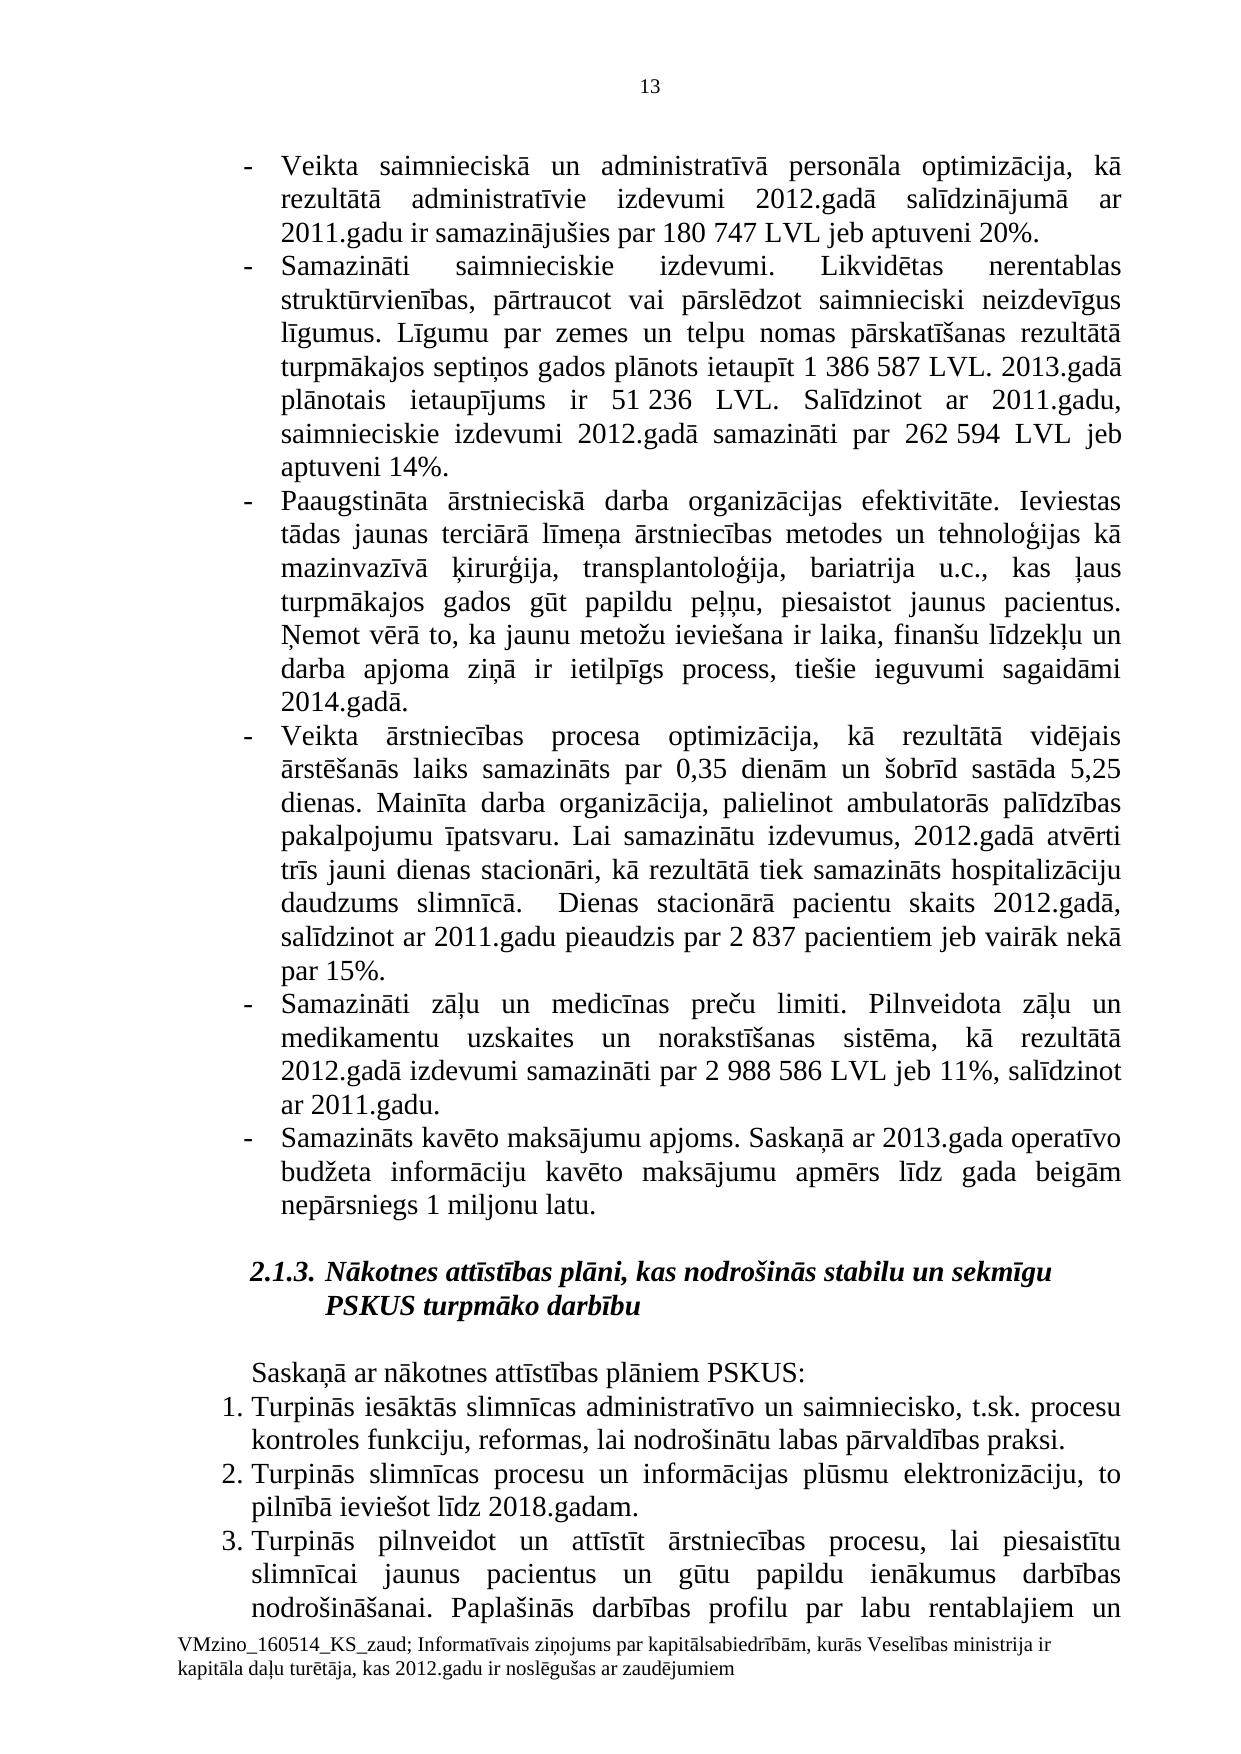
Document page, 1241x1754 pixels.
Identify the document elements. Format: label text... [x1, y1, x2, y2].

list Paaugstināta ārstnieciskā darba organizācijas efektivitāte. Ieviestas tādas jaunas terciārā līmeņa ārstniecības metodes un tehnoloģijas kā mazinvazīvā ķirurģija, transplantoloģija, bariatrija u.c., kas ļaus turpmākajos gados gūt papildu peļņu, piesaistot jaunus pacientus. Ņemot vērā to, ka jaunu metožu ieviešana ir laika, finanšu līdzekļu un darba apjoma ziņā ir ietilpīgs process, tiešie ieguvumi sagaidāmi 2014.gadā. [243, 483, 1122, 718]
list Veikta saimnieciskā un administratīvā personāla optimizācija, kā rezultātā administratīvie izdevumi 2012.gadā salīdzinājumā ar 2011.gadu ir samazinājušies par 180 747 LVL jeb aptuveni 20%. [243, 148, 1122, 248]
list Samazināti zāļu un medicīnas preču limiti. Pilnveidota zāļu un medikamentu uzskaites un norakstīšanas sistēma, kā rezultātā 2012.gadā izdevumi samazināti par 2 988 586 LVL jeb 11%, salīdzinot ar 2011.gadu. [243, 986, 1122, 1120]
list Veikta ārstniecības procesa optimizācija, kā rezultātā vidējais ārstēšanās laiks samazināts par 0,35 dienām un šobrīd sastāda 5,25 dienas. Mainīta darba organizācija, palielinot ambulatorās palīdzības pakalpojumu īpatsvaru. Lai samazinātu izdevumus, 2012.gadā atvērti trīs jauni dienas stacionāri, kā rezultātā tiek samazināts hospitalizāciju daudzums slimnīcā. Dienas stacionārā pacientu skaits 2012.gadā, salīdzinot ar 2011.gadu pieaudzis par 2 837 pacientiem jeb vairāk nekā par 15%. [243, 718, 1122, 986]
list Turpinās slimnīcas procesu un informācijas plūsmu elektronizāciju, to pilnībā ieviešot līdz 2018.gadam. [221, 1456, 1122, 1523]
subtitle Nākotnes attīstības plāni, kas nodrošinās stabilu un sekmīgu PSKUS turpmāko darbību [250, 1254, 1122, 1322]
list Samazināti saimnieciskie izdevumi. Likvidētas nerentablas struktūrvienības, pārtraucot vai pārslēdzot saimnieciski neizdevīgus līgumus. Līgumu par zemes un telpu nomas pārskatīšanas rezultātā turpmākajos septiņos gados plānots ietaupīt 1 386 587 LVL. 2013.gadā plānotais ietaupījums ir 51 236 LVL. Salīdzinot ar 2011.gadu, saimnieciskie izdevumi 2012.gadā samazināti par 262 594 LVL jeb aptuveni 14%. [243, 248, 1122, 483]
list Turpinās iesāktās slimnīcas administratīvo un saimniecisko, t.sk. procesu kontroles funkciju, reformas, lai nodrošinātu labas pārvaldības praksi. [221, 1389, 1122, 1456]
text Saskaņā ar nākotnes attīstības plāniem PSKUS: [177, 1355, 1122, 1389]
list Samazināts kavēto maksājumu apjoms. Saskaņā ar 2013.gada operatīvo budžeta informāciju kavēto maksājumu apmērs līdz gada beigām nepārsniegs 1 miljonu latu. [243, 1120, 1122, 1221]
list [221, 1523, 1122, 1623]
